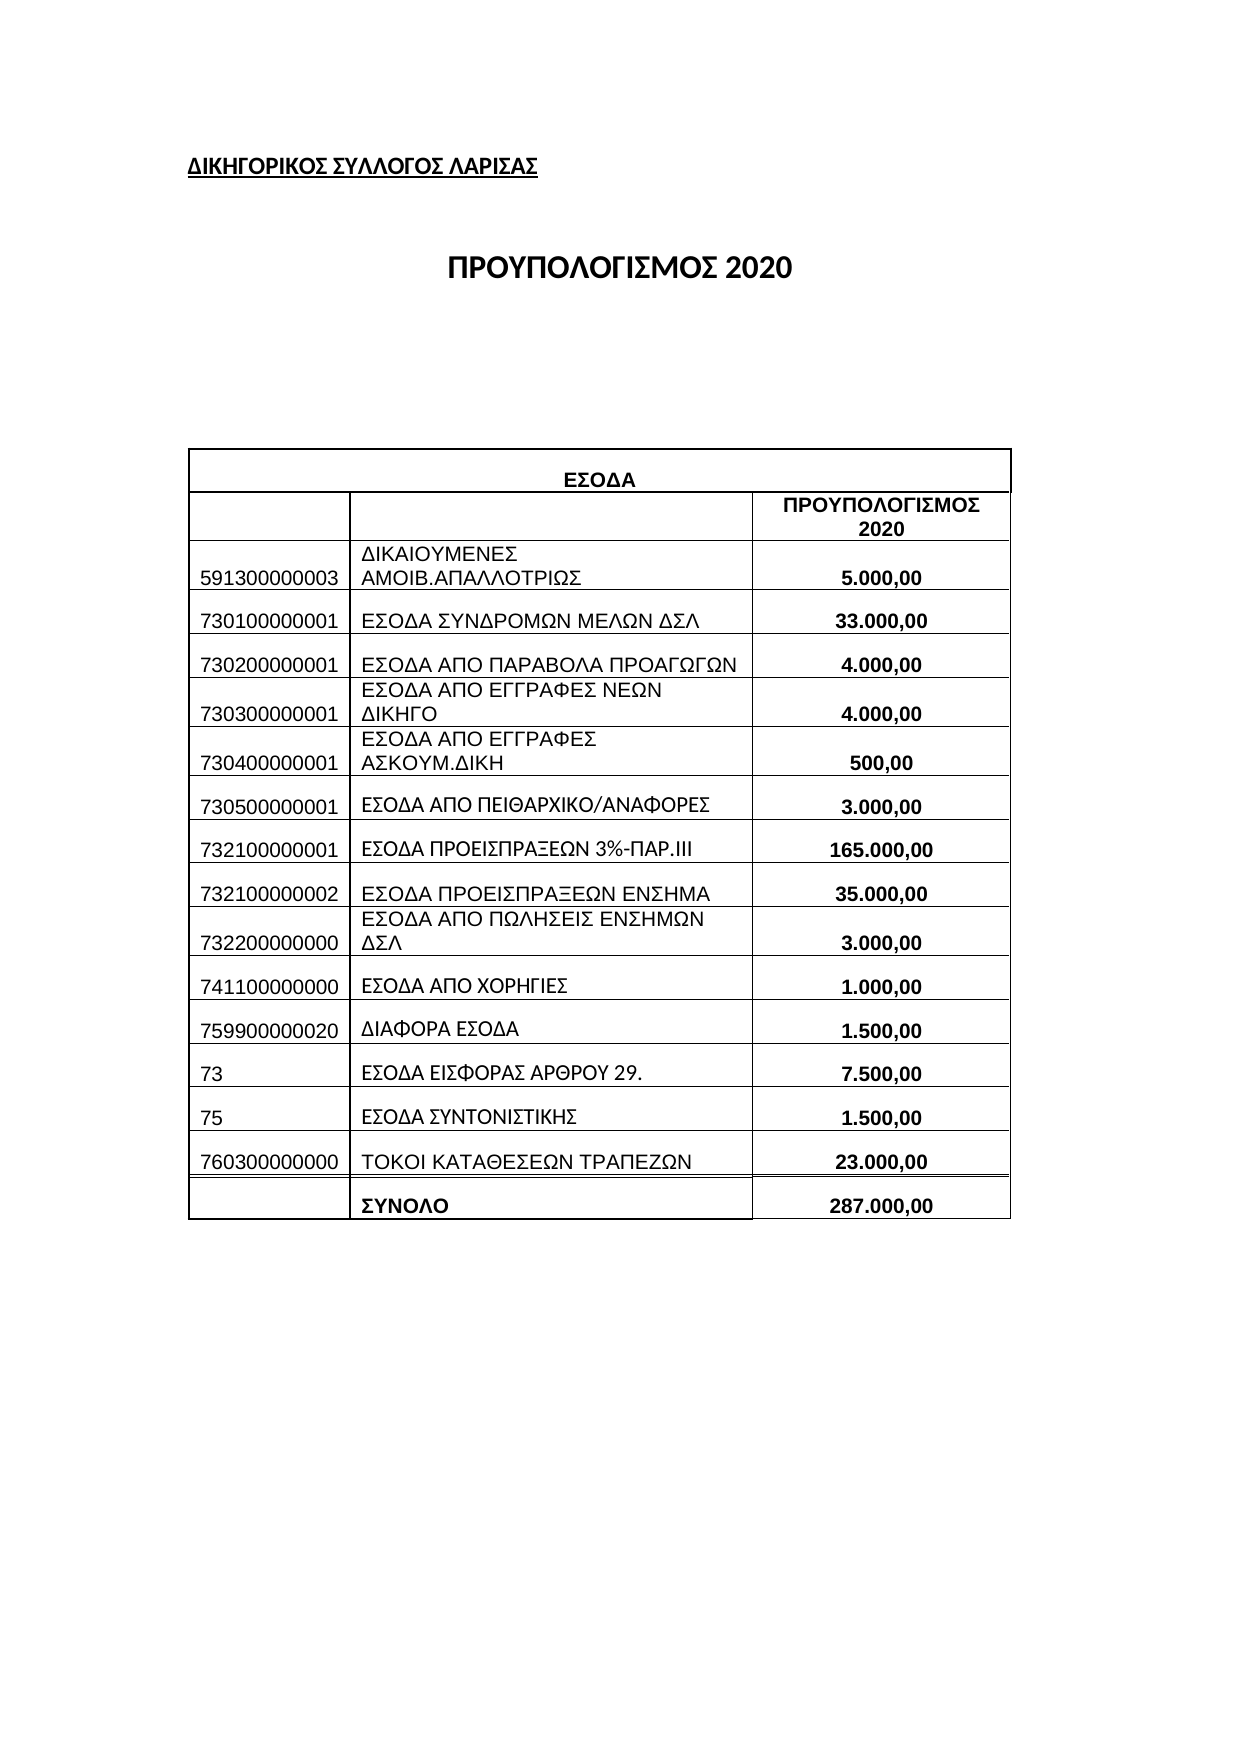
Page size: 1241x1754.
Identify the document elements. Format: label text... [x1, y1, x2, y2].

table_cell 4.000,00 [753, 677, 1010, 726]
table_cell 287.000,00 [753, 1174, 1010, 1217]
table_cell 760300000000 [190, 1131, 349, 1174]
table_cell [190, 1178, 349, 1217]
table_cell 33.000,00 [753, 589, 1010, 633]
table_cell 500,00 [753, 726, 1010, 775]
table_cell 165.000,00 [753, 819, 1010, 862]
table_cell ΤΟΚΟΙ ΚAΤAΘΕΣΕΩΝ ΤΡAΠΕΖΩΝ [351, 1131, 752, 1174]
text ΠΡΟΥΠΟΛΟΓΙΣΜΟΣ 2020 [187, 246, 1053, 287]
table_cell ΕΣΟΔΑ ΑΠΟ ΠΕΙΘΑΡΧΙΚΟ/ΑΝΑΦΟΡΕΣ [351, 776, 752, 818]
table_header ΕΣΟΔΑ [190, 450, 1010, 491]
table_cell ΕΣΟΔΑ ΠΡΟΕΙΣΠΡΑΞΕΩΝ 3%-ΠΑΡ.ΙΙΙ [351, 820, 752, 862]
table_cell 732200000000 [190, 907, 349, 955]
table_cell 759900000020 [190, 1000, 349, 1042]
table_cell 730200000001 [190, 634, 349, 677]
table_cell ΕΣΟΔΑ ΑΠΟ ΕΓΓΡΑΦΕΣ ΝΕΩΝ ΔΙΚΗΓΟ [351, 678, 752, 726]
table_cell 3.000,00 [753, 906, 1010, 955]
table_cell [190, 493, 349, 540]
table_cell ΕΣΟΔΑ ΠΡΟΕΙΣΠΡΑΞΕΩΝ ΕΝΣΗΜΑ [351, 863, 752, 906]
table_cell 741100000000 [190, 956, 349, 999]
table_cell 1.500,00 [753, 1086, 1010, 1130]
table_cell ΕΣΟΔΑ ΣΥΝΤΟΝΙΣΤΙΚΗΣ [351, 1087, 752, 1130]
table_cell 591300000003 [190, 541, 349, 589]
table_cell [351, 493, 752, 540]
table_cell ΕΣΟΔΑ ΕΙΣΦΟΡΑΣ ΑΡΘΡΟΥ 29. [351, 1044, 752, 1086]
text ΔΙΚΗΓΟΡΙΚΟΣ ΣΥΛΛΟΓΟΣ ΛΑΡΙΣΑΣ [187, 150, 1053, 181]
table_cell 73 [190, 1044, 349, 1086]
table_cell 730500000001 [190, 776, 349, 818]
table_cell 75 [190, 1087, 349, 1130]
table_cell 23.000,00 [753, 1130, 1010, 1174]
table_cell 7.500,00 [753, 1043, 1010, 1086]
table_cell 1.500,00 [753, 999, 1010, 1042]
table_cell ΔΙΑΦΟΡΑ ΕΣΟΔΑ [351, 1000, 752, 1042]
table_cell ΕΣΟΔΑ ΑΠΟ ΠΩΛΗΣΕΙΣ ΕΝΣΗΜΩΝ ΔΣΛ [351, 907, 752, 955]
table_cell 730300000001 [190, 678, 349, 726]
table_cell 1.000,00 [753, 955, 1010, 999]
table_cell 730400000001 [190, 727, 349, 775]
table_cell ΕΣΟΔΑ ΑΠΟ ΕΓΓΡΑΦΕΣ ΑΣΚΟΥΜ.ΔΙΚΗ [351, 727, 752, 775]
table_cell ΔΙΚΑΙΟΥΜΕΝΕΣ ΑΜΟΙΒ.ΑΠΑΛΛΟΤΡΙΩΣ [351, 541, 752, 589]
table_cell ΣΥΝΟΛΟ [351, 1178, 752, 1217]
table_cell ΕΣΟΔΑ ΑΠΟ ΧΟΡΗΓΙΕΣ [351, 956, 752, 999]
table_cell 730100000001 [190, 590, 349, 633]
table_cell 5.000,00 [753, 540, 1010, 589]
table_cell ΠΡΟΥΠΟΛΟΓΙΣΜΟΣ 2020 [753, 491, 1010, 540]
table_cell 4.000,00 [753, 633, 1010, 677]
table_cell 3.000,00 [753, 775, 1010, 818]
table_cell 35.000,00 [753, 862, 1010, 906]
table_cell 732100000002 [190, 863, 349, 906]
table_cell 732100000001 [190, 820, 349, 862]
table_cell ΕΣΟΔΑ ΣΥΝΔΡΟΜΩΝ ΜΕΛΩΝ ΔΣΛ [351, 590, 752, 633]
table_cell ΕΣΟΔΑ ΑΠΟ ΠΑΡΑΒΟΛΑ ΠΡΟΑΓΩΓΩΝ [351, 634, 752, 677]
